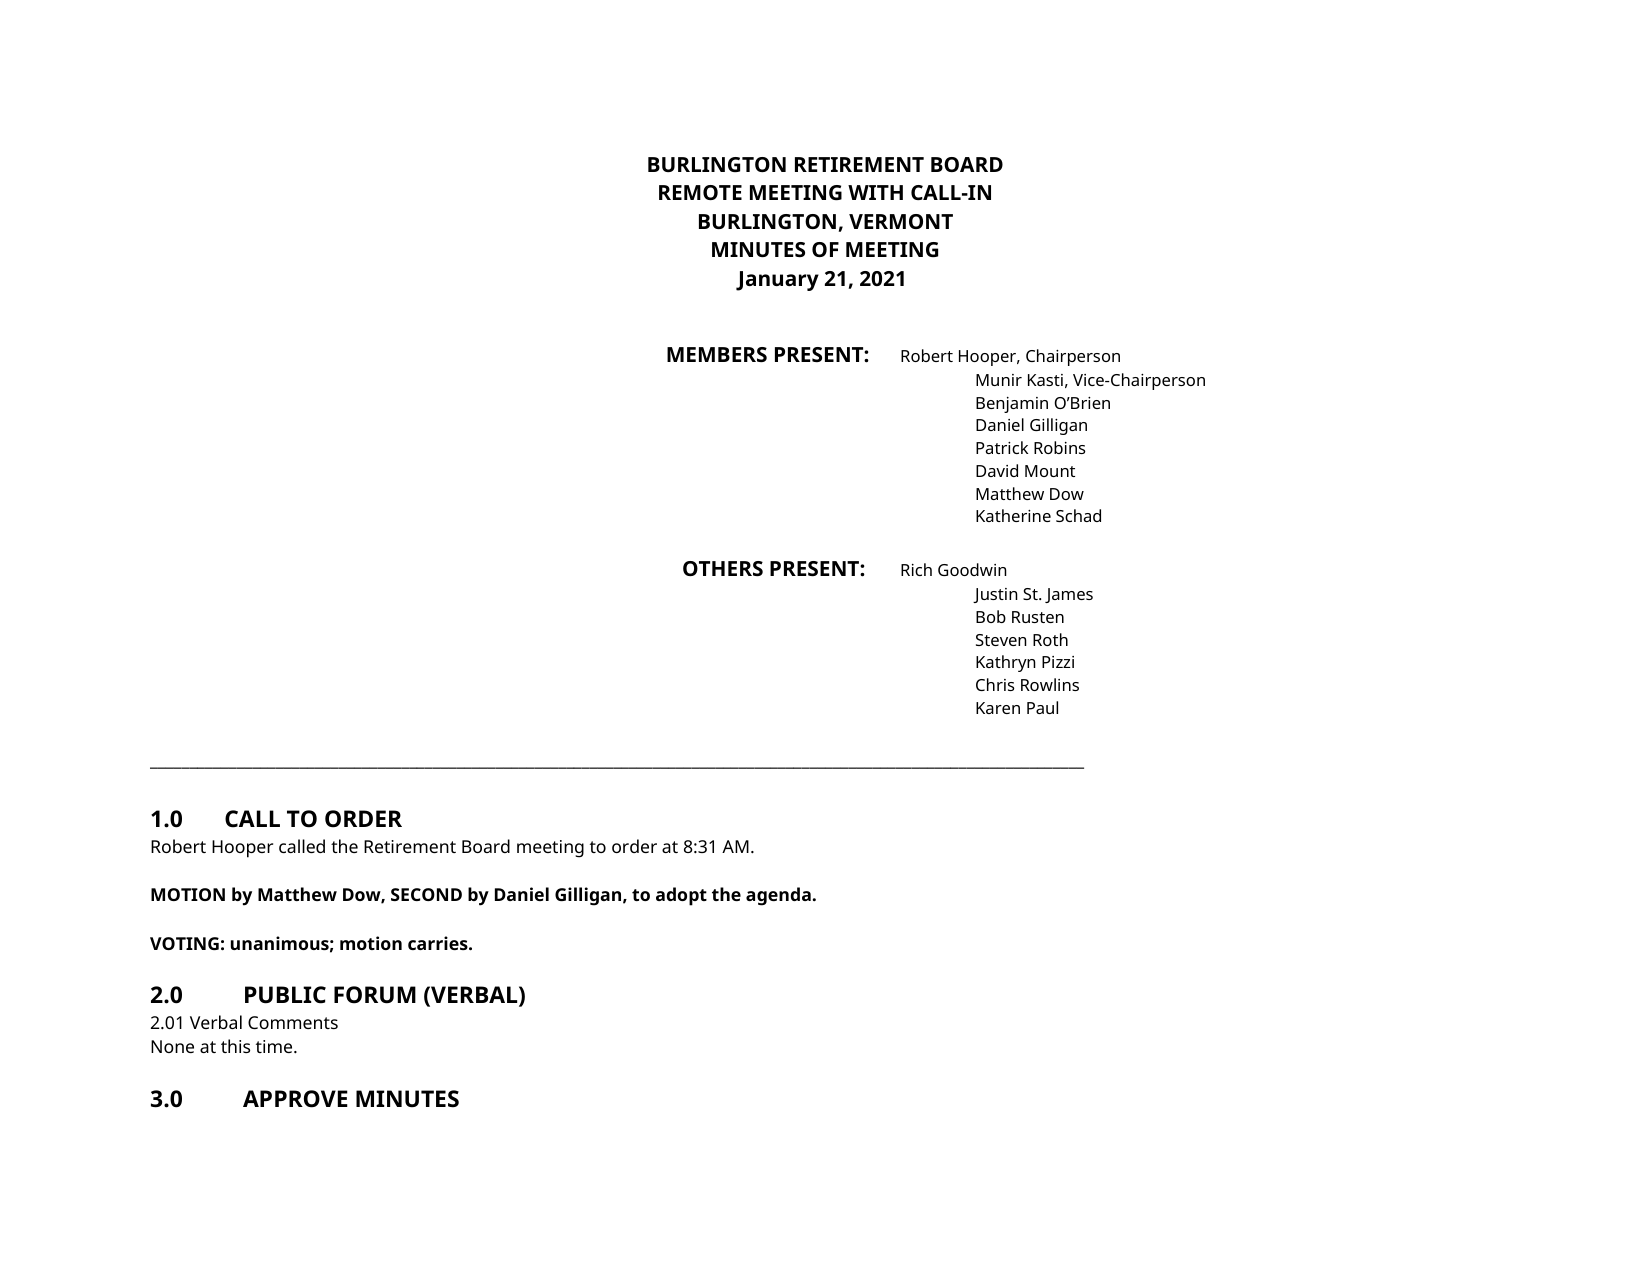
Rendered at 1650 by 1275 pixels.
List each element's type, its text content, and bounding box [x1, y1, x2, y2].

text BURLINGTON, VERMONT [150, 207, 1500, 235]
text Matthew Dow [441, 482, 1500, 505]
text REMOTE MEETING WITH CALL-IN [150, 178, 1500, 207]
text Daniel Gilligan [750, 414, 1500, 437]
text 2.0 PUBLIC FORUM (VERBAL) [150, 979, 1500, 1011]
text OTHERS PRESENT: Rich Goodwin [666, 554, 1500, 583]
text _______________________________________________________________________________________________________________________ [150, 748, 1500, 772]
text Karen Paul [666, 697, 1500, 719]
text January 21, 2021 [150, 264, 1500, 292]
text Patrick Robins [441, 437, 1500, 459]
text Kathryn Pizzi [666, 651, 1500, 674]
text Benjamin O’Brien [750, 391, 1500, 414]
text 1.0 CALL TO ORDER [150, 803, 1500, 834]
text David Mount [441, 459, 1500, 482]
text Steven Roth [666, 628, 1500, 651]
text None at this time. [150, 1035, 1500, 1059]
text MINUTES OF MEETING [150, 235, 1500, 264]
text Bob Rusten [666, 606, 1500, 628]
text 2.01 Verbal Comments [150, 1011, 1500, 1035]
text Katherine Schad [441, 505, 1500, 527]
text Robert Hooper called the Retirement Board meeting to order at 8:31 AM. [150, 834, 1500, 858]
text Justin St. James [666, 583, 1500, 606]
text Chris Rowlins [666, 674, 1500, 697]
text MEMBERS PRESENT: Robert Hooper, Chairperson [441, 340, 1500, 368]
text 3.0 APPROVE MINUTES [150, 1083, 1500, 1114]
text Munir Kasti, Vice-Chairperson [750, 368, 1500, 391]
text MOTION by Matthew Dow, SECOND by Daniel Gilligan, to adopt the agenda. [150, 883, 1500, 907]
text VOTING: unanimous; motion carries. [150, 931, 1500, 955]
text BURLINGTON RETIREMENT BOARD [150, 150, 1500, 178]
